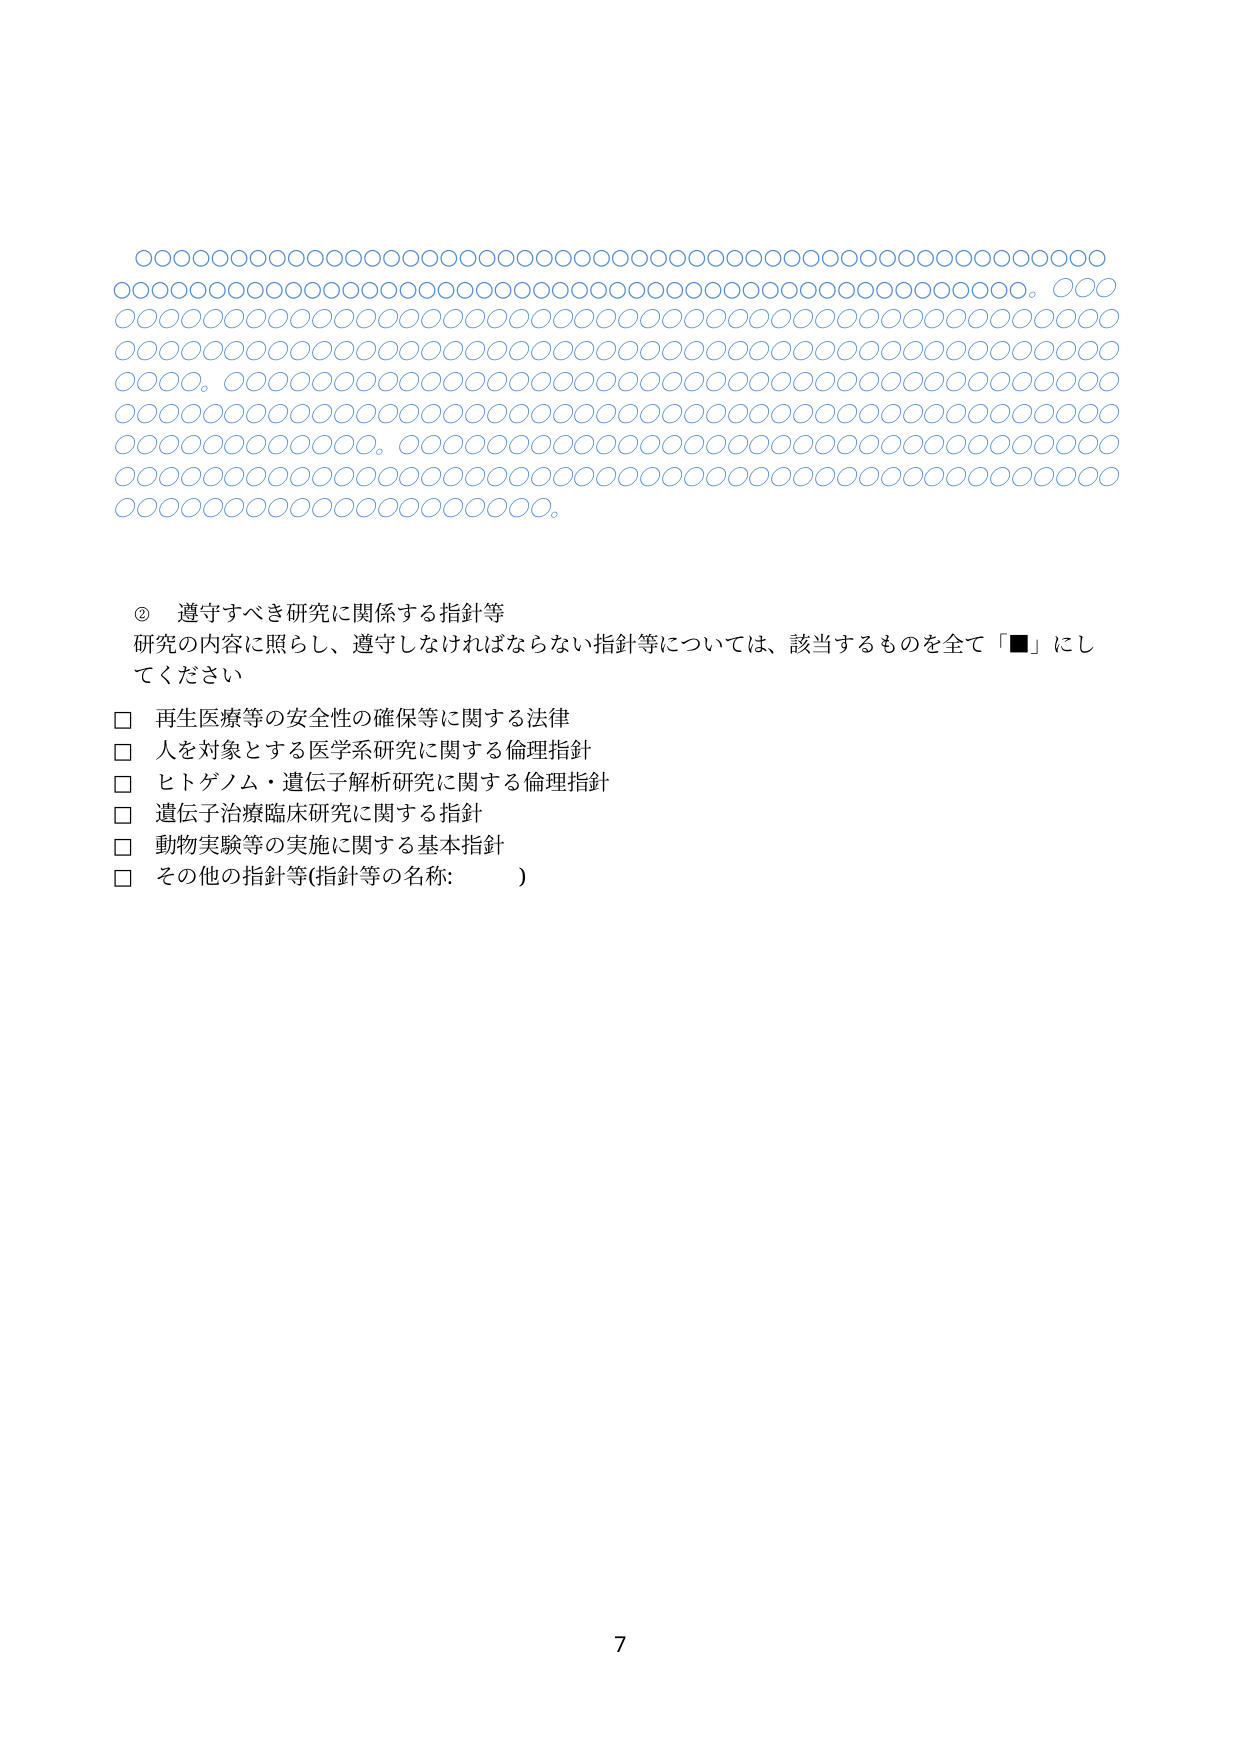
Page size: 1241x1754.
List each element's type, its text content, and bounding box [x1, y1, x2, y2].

text □ 再生医療等の安全性の確保等に関する法律 [112, 702, 1128, 733]
text □ 遺伝子治療臨床研究に関する指針 [112, 796, 1128, 828]
text □ 動物実験等の実施に関する基本指針 [112, 828, 1128, 859]
text ○○○○○○○○○○○○○○○○○○○○○○○○○○○○○○○○○○○○○○○○○○○○○○○○○○○○○○○○○○○○○○○○○○○○○○○○○○○○○○○○○○○○○○○○○○○○○○○○○○○。○○○○○○○○○○○○○○○○○○○○○○○○○○○○○○○○○○○○○○○○○○○○○○○○○○○○○○○○○○○○○○○○○○○○○○○○○○○○○○○○○○○○○○○○○○○○○○○○○○○。○○○○○○○○○○○○○○○○○○○○○○○○○○○○○○○○○○○○○○○○○○○○○○○○○○○○○○○○○○○○○○○○○○○○○○○○○○○○○○○○○○○○○○○○○○○○○○○○○○○。○○○○○○○○○○○○○○○○○○○○○○○○○○○○○○○○○○○○○○○○○○○○○○○○○○○○○○○○○○○○○○○○○○○○○○○○○○○○○○○○○○○○○○○○○○○○○○○○○○○。 [112, 241, 1128, 523]
text □ その他の指針等(指針等の名称: ) [112, 859, 1128, 891]
text □ ヒトゲノム・遺伝子解析研究に関する倫理指針 [112, 765, 1128, 796]
text □ 人を対象とする医学系研究に関する倫理指針 [112, 733, 1128, 765]
